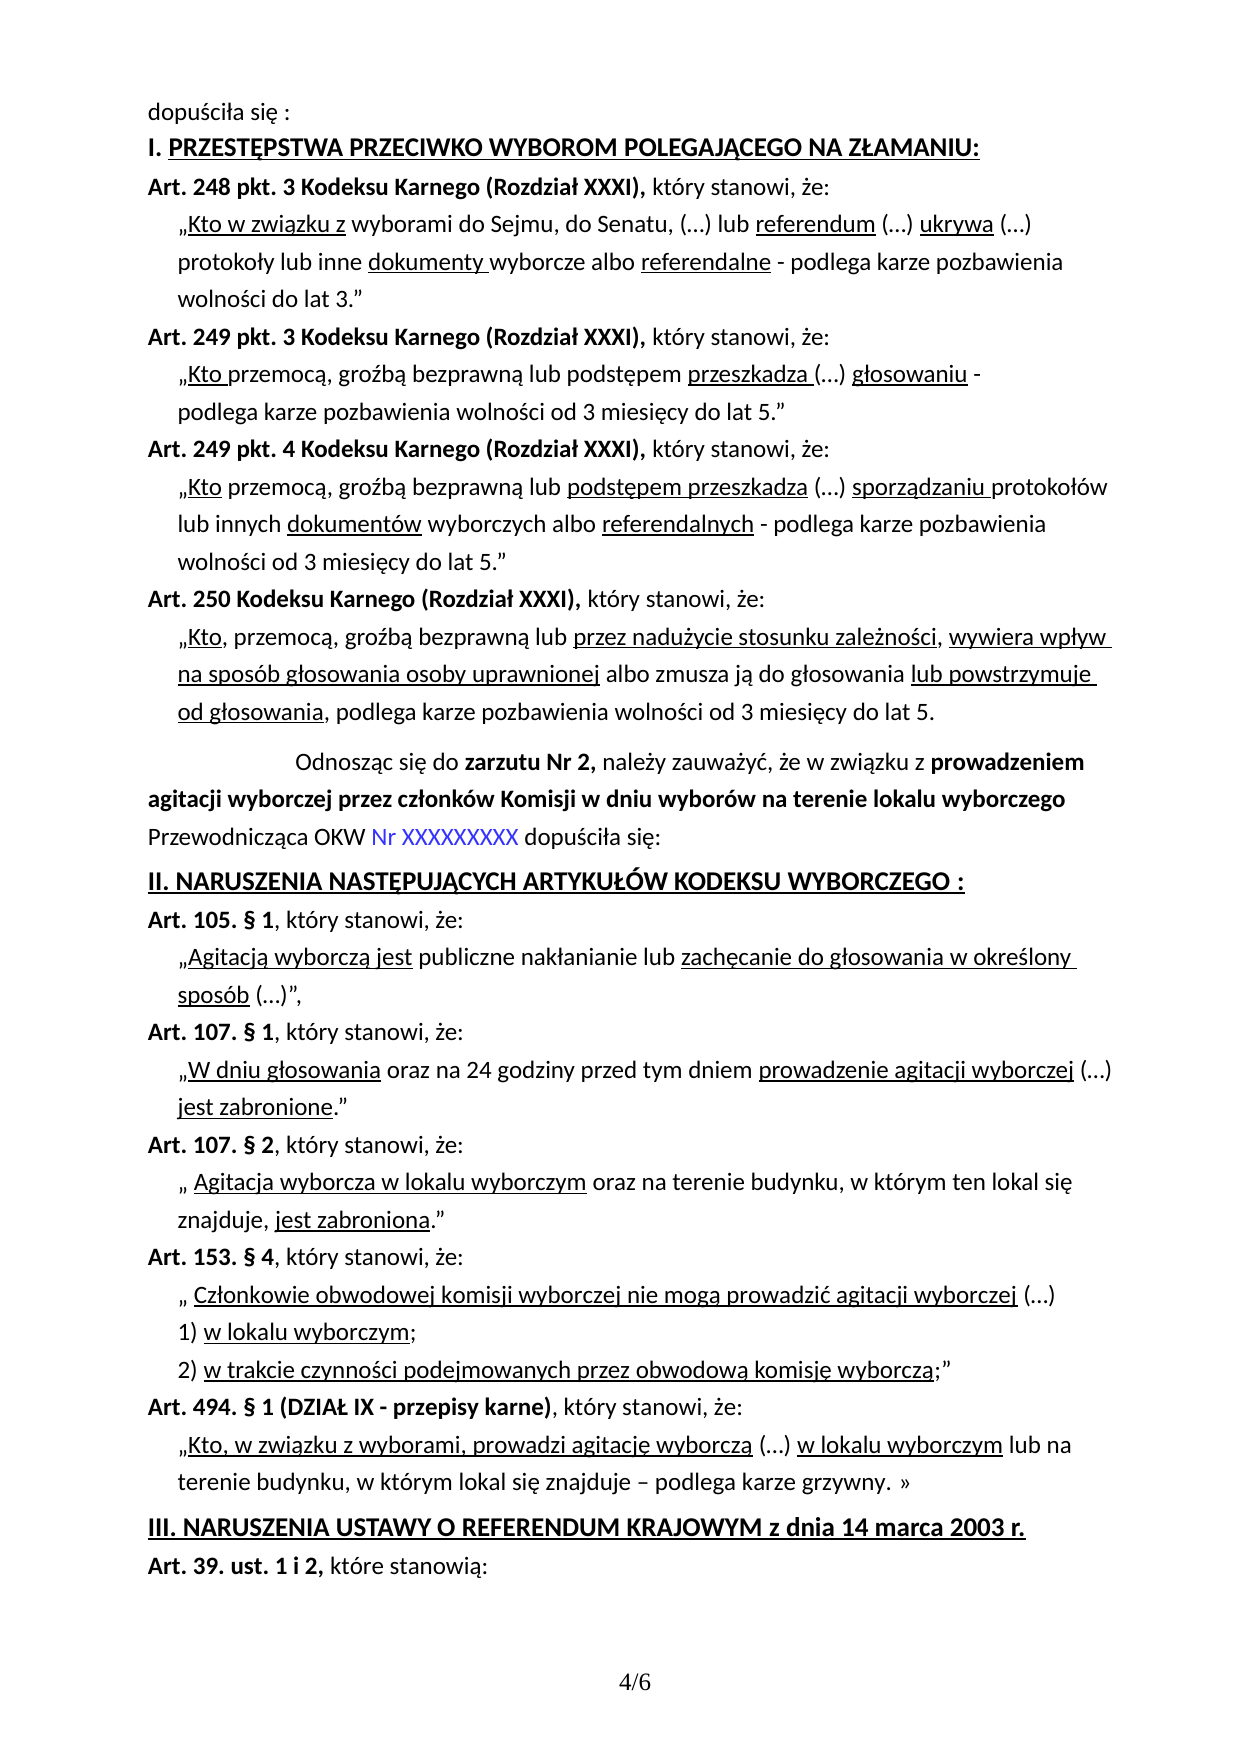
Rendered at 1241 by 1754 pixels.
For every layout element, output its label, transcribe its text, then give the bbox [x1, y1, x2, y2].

text „Kto przemocą, groźbą bezprawną lub podstępem przeszkadza (…) głosowaniu - podlega karze pozbawienia wolności od 3 miesięcy do lat 5.” [177, 351, 1122, 426]
text Odnosząc się do zarzutu Nr 2, należy zauważyć, że w związku z prowadzeniem agitacji wyborczej przez członków Komisji w dniu wyborów na terenie lokalu wyborczego Przewodnicząca OKW Nr XXXXXXXXX dopuściła się: [148, 739, 1122, 851]
text Art. 494. § 1 (DZIAŁ IX - przepisy karne), który stanowi, że: [148, 1384, 1122, 1422]
text II. NARUSZENIA NASTĘPUJĄCYCH ARTYKUŁÓW KODEKSU WYBORCZEGO : [148, 859, 1122, 897]
text Art. 105. § 1, który stanowi, że: [148, 897, 1122, 934]
text III. NARUSZENIA USTAWY O REFERENDUM KRAJOWYM z dnia 14 marca 2003 r. [148, 1505, 1122, 1543]
text „Kto, przemocą, groźbą bezprawną lub przez nadużycie stosunku zależności, wywiera wpływ na sposób głosowania osoby uprawnionej albo zmusza ją do głosowania lub powstrzymuje od głosowania, podlega karze pozbawienia wolności od 3 miesięcy do lat 5. [177, 614, 1122, 726]
text „ Członkowie obwodowej komisji wyborczej nie mogą prowadzić agitacji wyborczej (…) [177, 1272, 1122, 1309]
text „Kto w związku z wyborami do Sejmu, do Senatu, (…) lub referendum (…) ukrywa (…) protokoły lub inne dokumenty wyborcze albo referendalne - podlega karze pozbawienia wolności do lat 3.” [177, 201, 1122, 314]
text Art. 39. ust. 1 i 2, które stanowią: [148, 1543, 1122, 1580]
text Art. 248 pkt. 3 Kodeksu Karnego (Rozdział XXXI), który stanowi, że: [148, 164, 1122, 201]
text 2) w trakcie czynności podejmowanych przez obwodową komisję wyborczą;” [177, 1347, 1122, 1384]
text „Agitacją wyborczą jest publiczne nakłanianie lub zachęcanie do głosowania w określony sposób (…)”, [177, 934, 1122, 1009]
text „Kto, w związku z wyborami, prowadzi agitację wyborczą (…) w lokalu wyborczym lub na terenie budynku, w którym lokal się znajduje – podlega karze grzywny. » [177, 1422, 1122, 1497]
text Art. 107. § 1, który stanowi, że: [148, 1009, 1122, 1047]
text „Kto przemocą, groźbą bezprawną lub podstępem przeszkadza (…) sporządzaniu protokołów lub innych dokumentów wyborczych albo referendalnych - podlega karze pozbawienia wolności od 3 miesięcy do lat 5.” [177, 464, 1122, 576]
text Art. 107. § 2, który stanowi, że: [148, 1122, 1122, 1159]
text „W dniu głosowania oraz na 24 godziny przed tym dniem prowadzenie agitacji wyborczej (…) jest zabronione.” [177, 1047, 1122, 1122]
text Art. 249 pkt. 4 Kodeksu Karnego (Rozdział XXXI), który stanowi, że: [148, 426, 1122, 464]
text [148, 89, 1122, 126]
text 1) w lokalu wyborczym; [177, 1309, 1122, 1347]
text Art. 250 Kodeksu Karnego (Rozdział XXXI), który stanowi, że: [148, 576, 1122, 614]
text Art. 153. § 4, który stanowi, że: [148, 1234, 1122, 1272]
text Art. 249 pkt. 3 Kodeksu Karnego (Rozdział XXXI), który stanowi, że: [148, 314, 1122, 351]
text I. PRZESTĘPSTWA PRZECIWKO WYBOROM POLEGAJĄCEGO NA ZŁAMANIU: [148, 126, 1122, 164]
text „ Agitacja wyborcza w lokalu wyborczym oraz na terenie budynku, w którym ten lokal się znajduje, jest zabroniona.” [177, 1159, 1122, 1234]
